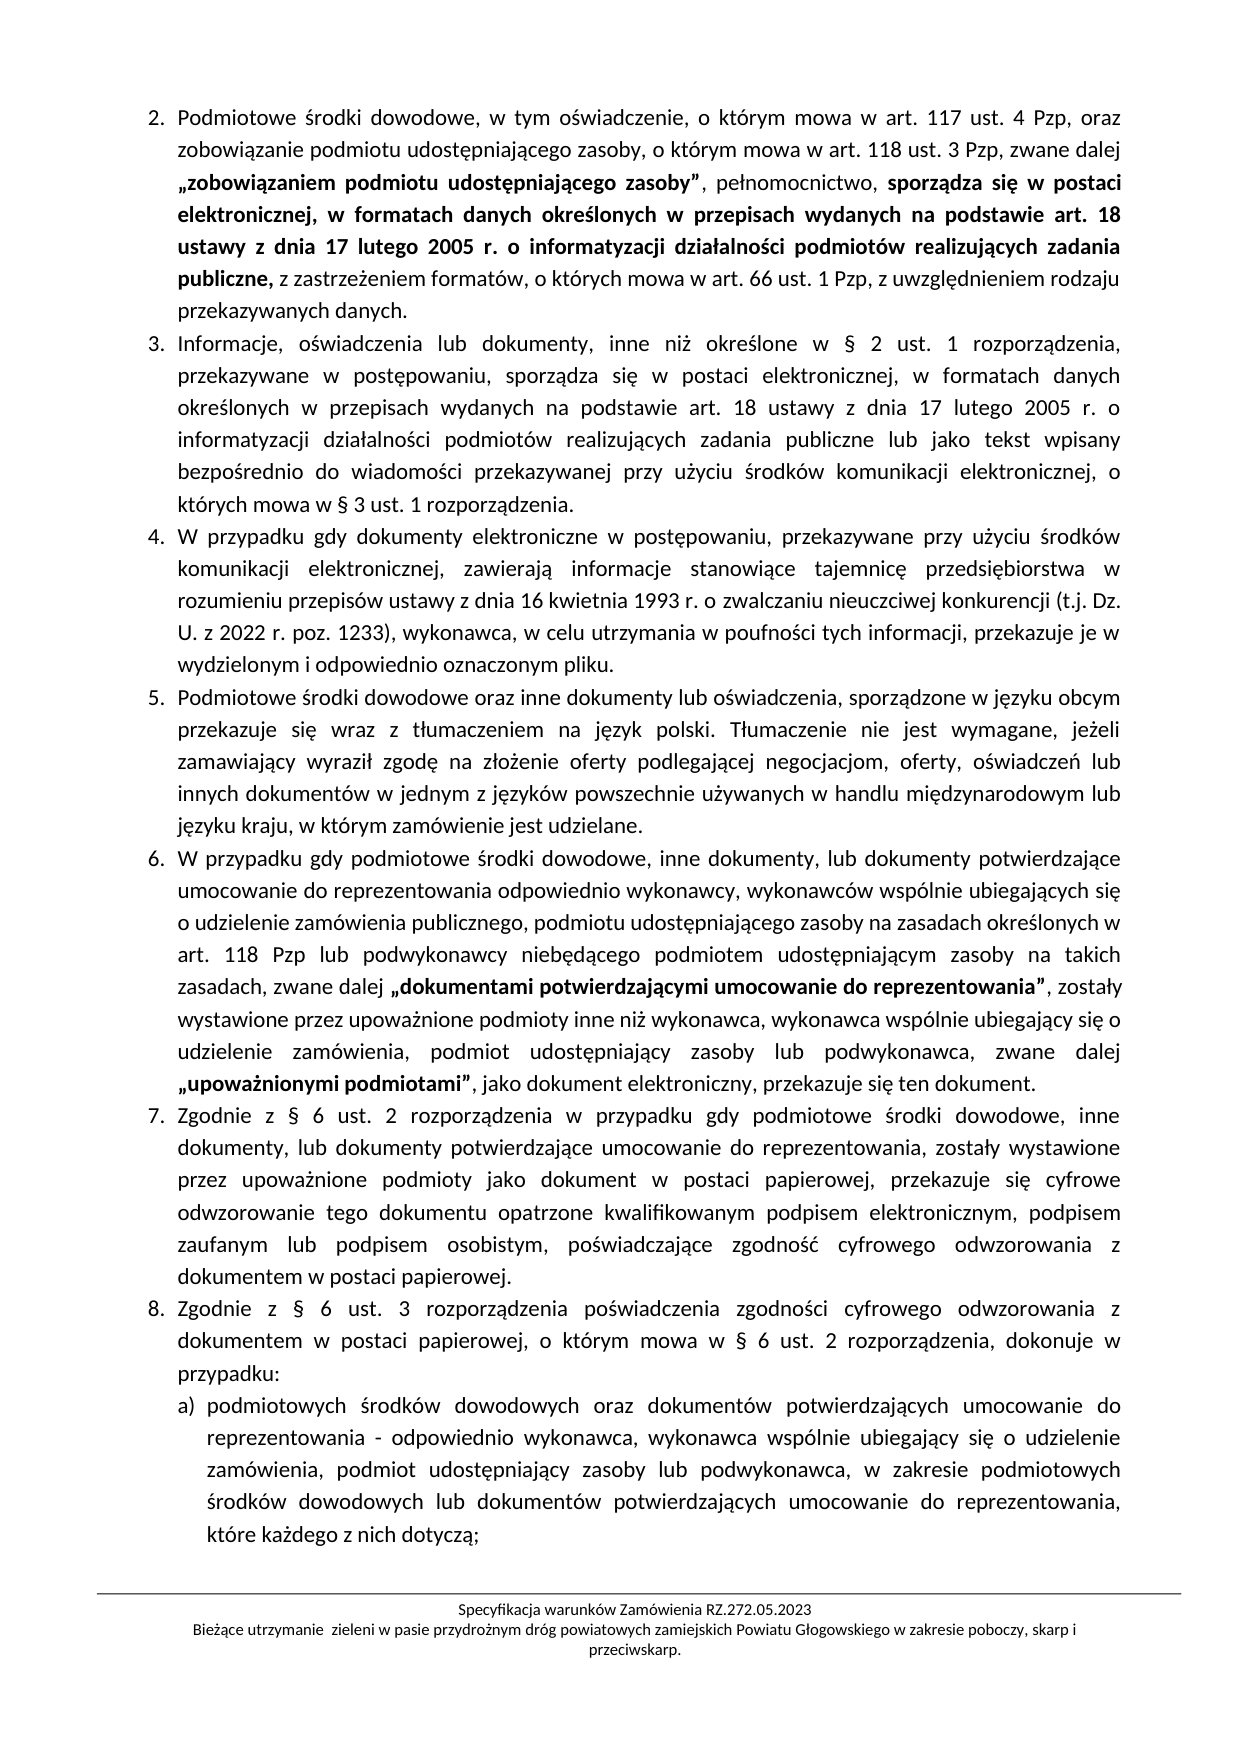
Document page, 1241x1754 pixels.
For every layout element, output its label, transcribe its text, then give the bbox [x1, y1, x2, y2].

list Podmiotowe środki dowodowe oraz inne dokumenty lub oświadczenia, sporządzone w języku obcym przekazuje się wraz z tłumaczeniem na język polski. Tłumaczenie nie jest wymagane, jeżeli zamawiający wyraził zgodę na złożenie oferty podlegającej negocjacjom, oferty, oświadczeń lub innych dokumentów w jednym z języków powszechnie używanych w handlu międzynarodowym lub języku kraju, w którym zamówienie jest udzielane. [148, 683, 1122, 839]
list Zgodnie z § 6 ust. 2 rozporządzenia w przypadku gdy podmiotowe środki dowodowe, inne dokumenty, lub dokumenty potwierdzające umocowanie do reprezentowania, zostały wystawione przez upoważnione podmioty jako dokument w postaci papierowej, przekazuje się cyfrowe odwzorowanie tego dokumentu opatrzone kwalifikowanym podpisem elektronicznym, podpisem zaufanym lub podpisem osobistym, poświadczające zgodność cyfrowego odwzorowania z dokumentem w postaci papierowej. [148, 1101, 1122, 1290]
list Podmiotowe środki dowodowe, w tym oświadczenie, o którym mowa w art. 117 ust. 4 Pzp, oraz zobowiązanie podmiotu udostępniającego zasoby, o którym mowa w art. 118 ust. 3 Pzp, zwane dalej „zobowiązaniem podmiotu udostępniającego zasoby”, pełnomocnictwo, sporządza się w postaci elektronicznej, w formatach danych określonych w przepisach wydanych na podstawie art. 18 ustawy z dnia 17 lutego 2005 r. o informatyzacji działalności podmiotów realizujących zadania publiczne, z zastrzeżeniem formatów, o których mowa w art. 66 ust. 1 Pzp, z uwzględnieniem rodzaju przekazywanych danych. [148, 103, 1122, 324]
list podmiotowych środków dowodowych oraz dokumentów potwierdzających umocowanie do reprezentowania - odpowiednio wykonawca, wykonawca wspólnie ubiegający się o udzielenie zamówienia, podmiot udostępniający zasoby lub podwykonawca, w zakresie podmiotowych środków dowodowych lub dokumentów potwierdzających umocowanie do reprezentowania, które każdego z nich dotyczą; [177, 1391, 1122, 1548]
list W przypadku gdy dokumenty elektroniczne w postępowaniu, przekazywane przy użyciu środków komunikacji elektronicznej, zawierają informacje stanowiące tajemnicę przedsiębiorstwa w rozumieniu przepisów ustawy z dnia 16 kwietnia 1993 r. o zwalczaniu nieuczciwej konkurencji (t.j. Dz. U. z 2022 r. poz. 1233), wykonawca, w celu utrzymania w poufności tych informacji, przekazuje je w wydzielonym i odpowiednio oznaczonym pliku. [148, 522, 1122, 679]
list W przypadku gdy podmiotowe środki dowodowe, inne dokumenty, lub dokumenty potwierdzające umocowanie do reprezentowania odpowiednio wykonawcy, wykonawców wspólnie ubiegających się o udzielenie zamówienia publicznego, podmiotu udostępniającego zasoby na zasadach określonych w art. 118 Pzp lub podwykonawcy niebędącego podmiotem udostępniającym zasoby na takich zasadach, zwane dalej „dokumentami potwierdzającymi umocowanie do reprezentowania”, zostały wystawione przez upoważnione podmioty inne niż wykonawca, wykonawca wspólnie ubiegający się o udzielenie zamówienia, podmiot udostępniający zasoby lub podwykonawca, zwane dalej „upoważnionymi podmiotami”, jako dokument elektroniczny, przekazuje się ten dokument. [148, 844, 1122, 1097]
list Informacje, oświadczenia lub dokumenty, inne niż określone w § 2 ust. 1 rozporządzenia, przekazywane w postępowaniu, sporządza się w postaci elektronicznej, w formatach danych określonych w przepisach wydanych na podstawie art. 18 ustawy z dnia 17 lutego 2005 r. o informatyzacji działalności podmiotów realizujących zadania publiczne lub jako tekst wpisany bezpośrednio do wiadomości przekazywanej przy użyciu środków komunikacji elektronicznej, o których mowa w § 3 ust. 1 rozporządzenia. [148, 329, 1122, 518]
list Zgodnie z § 6 ust. 3 rozporządzenia poświadczenia zgodności cyfrowego odwzorowania z dokumentem w postaci papierowej, o którym mowa w § 6 ust. 2 rozporządzenia, dokonuje w przypadku: [148, 1294, 1122, 1387]
